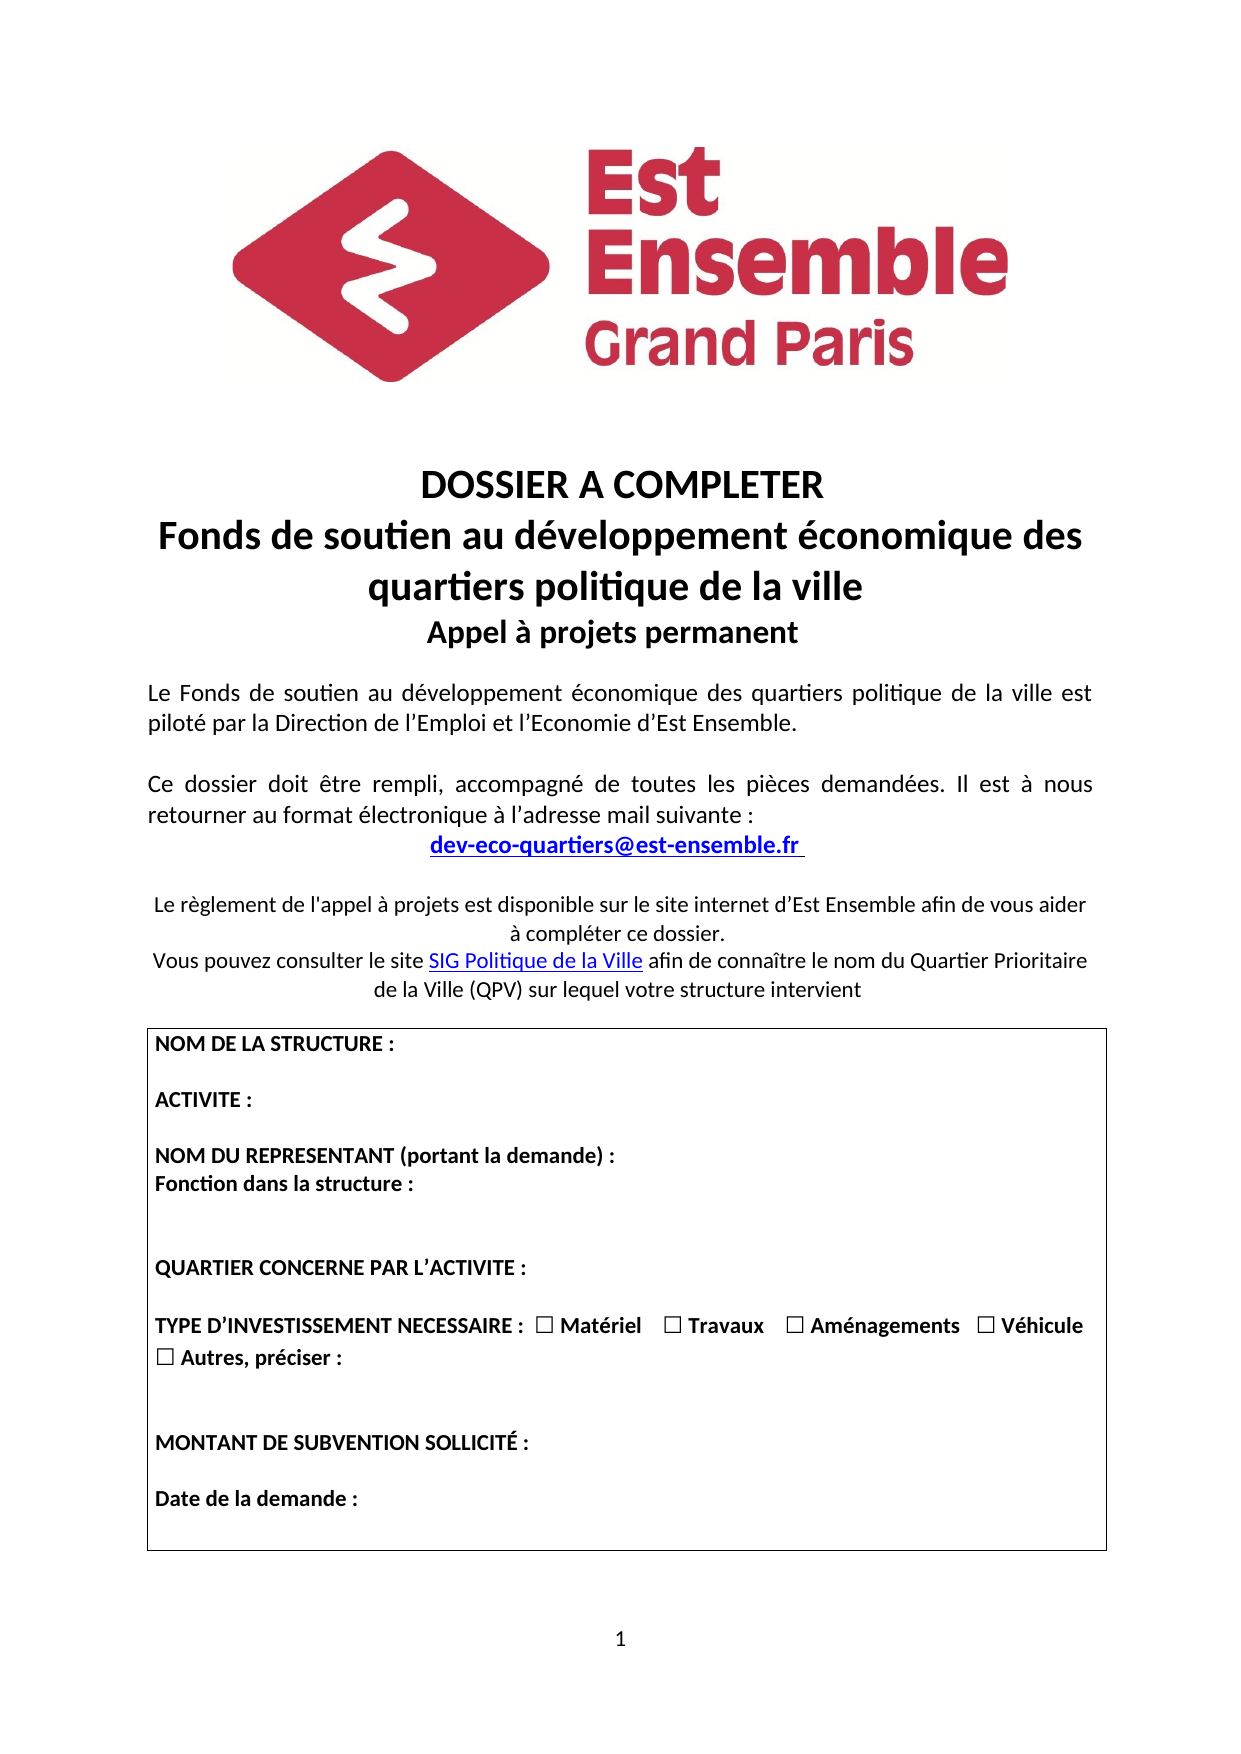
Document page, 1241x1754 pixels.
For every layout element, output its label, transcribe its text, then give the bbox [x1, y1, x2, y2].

text Vous pouvez consulter le site SIG Politique de la Ville afin de connaître le nom du Quartier Prioritaire de la Ville (QPV) sur lequel votre structure intervient [148, 947, 1093, 1003]
text Appel à projets permanent [148, 611, 1093, 651]
text Fonds de soutien au développement économique des quartiers politique de la ville [148, 509, 1093, 611]
text Le Fonds de soutien au développement économique des quartiers politique de la ville est piloté par la Direction de l’Emploi et l’Economie d’Est Ensemble. [148, 677, 1093, 738]
text dev-eco-quartiers@est-ensemble.fr [148, 829, 1093, 860]
table_header NOM DE LA STRUCTURE : ACTIVITE : NOM DU REPRESENTANT (portant la demande) : Fonction dans la structure : QUARTIER CONCERNE PAR L’ACTIVITE : TYPE D’INVESTISSEMENT NECESSAIRE : ☐ Matériel ☐ Travaux ☐ Aménagements ☐ Véhicule ☐ Autres, préciser : MONTANT DE SUBVENTION SOLLICITÉ : Date de la demande : [148, 1029, 1106, 1550]
text Ce dossier doit être rempli, accompagné de toutes les pièces demandées. Il est à nous retourner au format électronique à l’adresse mail suivante : [148, 768, 1093, 829]
text Le règlement de l'appel à projets est disponible sur le site internet d’Est Ensemble afin de vous aider à compléter ce dossier. [148, 891, 1093, 947]
picture [232, 147, 1008, 382]
text DOSSIER A COMPLETER [148, 458, 1093, 509]
